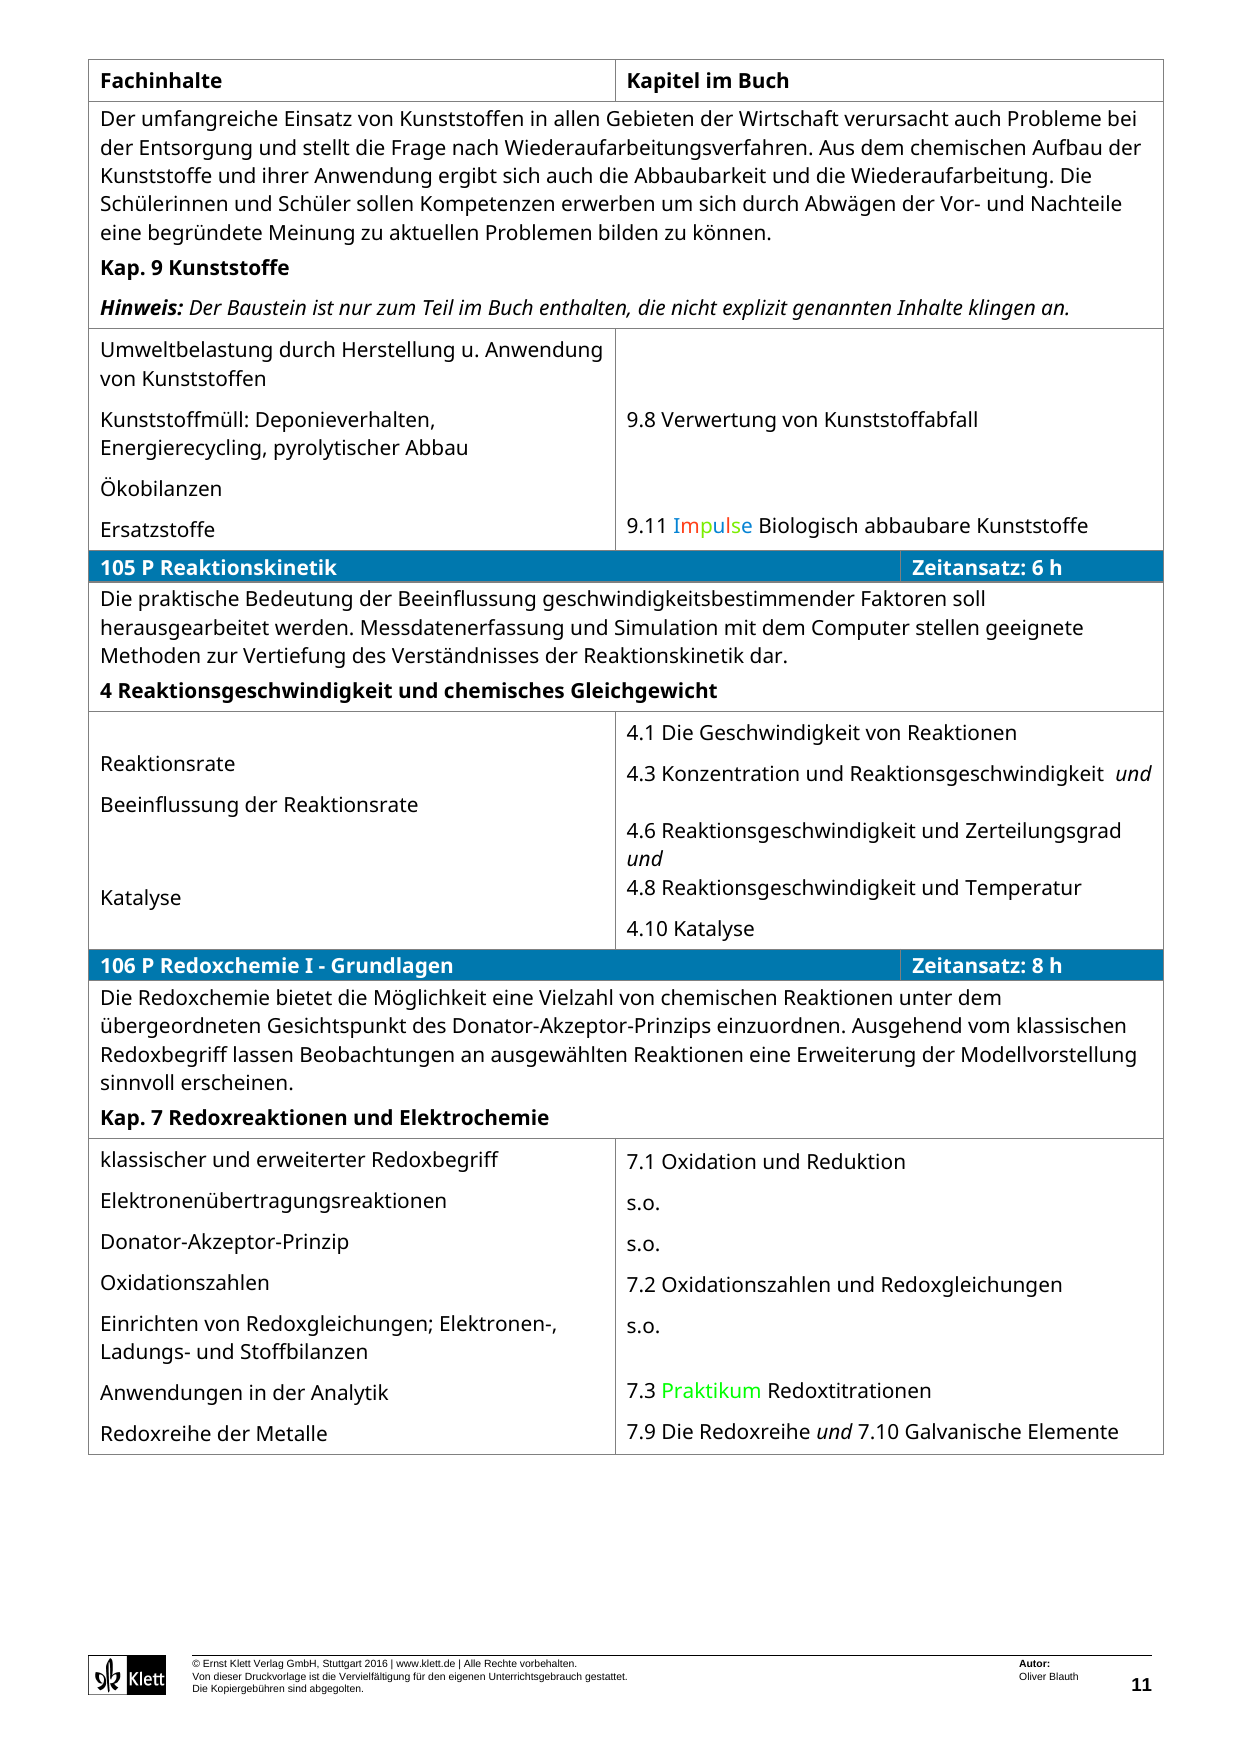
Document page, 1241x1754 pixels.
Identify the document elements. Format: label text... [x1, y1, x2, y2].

table_cell 9.8 Verwertung von Kunststoffabfall 9.11 Impulse Biologisch abbaubare Kunststoffe [616, 329, 1163, 550]
table_cell Umweltbelastung durch Herstellung u. Anwendung von Kunststoffen Kunststoffmüll: Deponieverhalten, Energierecycling, pyrolytischer Abbau Ökobilanzen Ersatzstoffe [89, 329, 615, 550]
table_cell Die Redoxchemie bietet die Möglichkeit eine Vielzahl von chemischen Reaktionen unter dem übergeordneten Gesichtspunkt des Donator-Akzeptor-Prinzips einzuordnen. Ausgehend vom klassischen Redoxbegriff lassen Beobachtungen an ausgewählten Reaktionen eine Erweiterung der Modellvorstellung sinnvoll erscheinen. Kap. 7 Redoxreaktionen und Elektrochemie [89, 981, 1163, 1138]
table_cell Zeitansatz: 6 h [901, 551, 1163, 581]
table_cell Der umfangreiche Einsatz von Kunststoffen in allen Gebieten der Wirtschaft verursacht auch Probleme bei der Entsorgung und stellt die Frage nach Wiederaufarbeitungsverfahren. Aus dem chemischen Aufbau der Kunststoffe und ihrer Anwendung ergibt sich auch die Abbaubarkeit und die Wiederaufarbeitung. Die Schülerinnen und Schüler sollen Kompetenzen erwerben um sich durch Abwägen der Vor- und Nachteile eine begründete Meinung zu aktuellen Problemen bilden zu können. Kap. 9 Kunststoffe Hinweis: Der Baustein ist nur zum Teil im Buch enthalten, die nicht explizit genannten Inhalte klingen an. [89, 102, 1163, 328]
table_cell 7.1 Oxidation und Reduktion s.o. s.o. 7.2 Oxidationszahlen und Redoxgleichungen s.o. 7.3 Praktikum Redoxtitrationen 7.9 Die Redoxreihe und 7.10 Galvanische Elemente [616, 1139, 1163, 1454]
table_cell Zeitansatz: 8 h [901, 950, 1163, 980]
table_cell 4.1 Die Geschwindigkeit von Reaktionen 4.3 Konzentration und Reaktionsgeschwindigkeit und 4.6 Reaktionsgeschwindigkeit und Zerteilungsgrad und 4.8 Reaktionsgeschwindigkeit und Temperatur 4.10 Katalyse [616, 712, 1163, 948]
table_cell 106 P Redoxchemie I - Grundlagen [89, 950, 900, 980]
table_cell 105 P Reaktionskinetik [89, 551, 900, 581]
table_cell Die praktische Bedeutung der Beeinflussung geschwindigkeitsbestimmender Faktoren soll herausgearbeitet werden. Messdatenerfassung und Simulation mit dem Computer stellen geeignete Methoden zur Vertiefung des Verständnisses der Reaktionskinetik dar. 4 Reaktionsgeschwindigkeit und chemisches Gleichgewicht [89, 583, 1163, 711]
table_cell Reaktionsrate Beeinflussung der Reaktionsrate Katalyse [89, 712, 615, 948]
picture [88, 1655, 166, 1695]
table_header Kapitel im Buch [616, 60, 1163, 101]
table_header Fachinhalte [89, 60, 615, 101]
table_cell klassischer und erweiterter Redoxbegriff Elektronenübertragungsreaktionen Donator-Akzeptor-Prinzip Oxidationszahlen Einrichten von Redoxgleichungen; Elektronen-, Ladungs- und Stoffbilanzen Anwendungen in der Analytik Redoxreihe der Metalle [89, 1139, 615, 1454]
